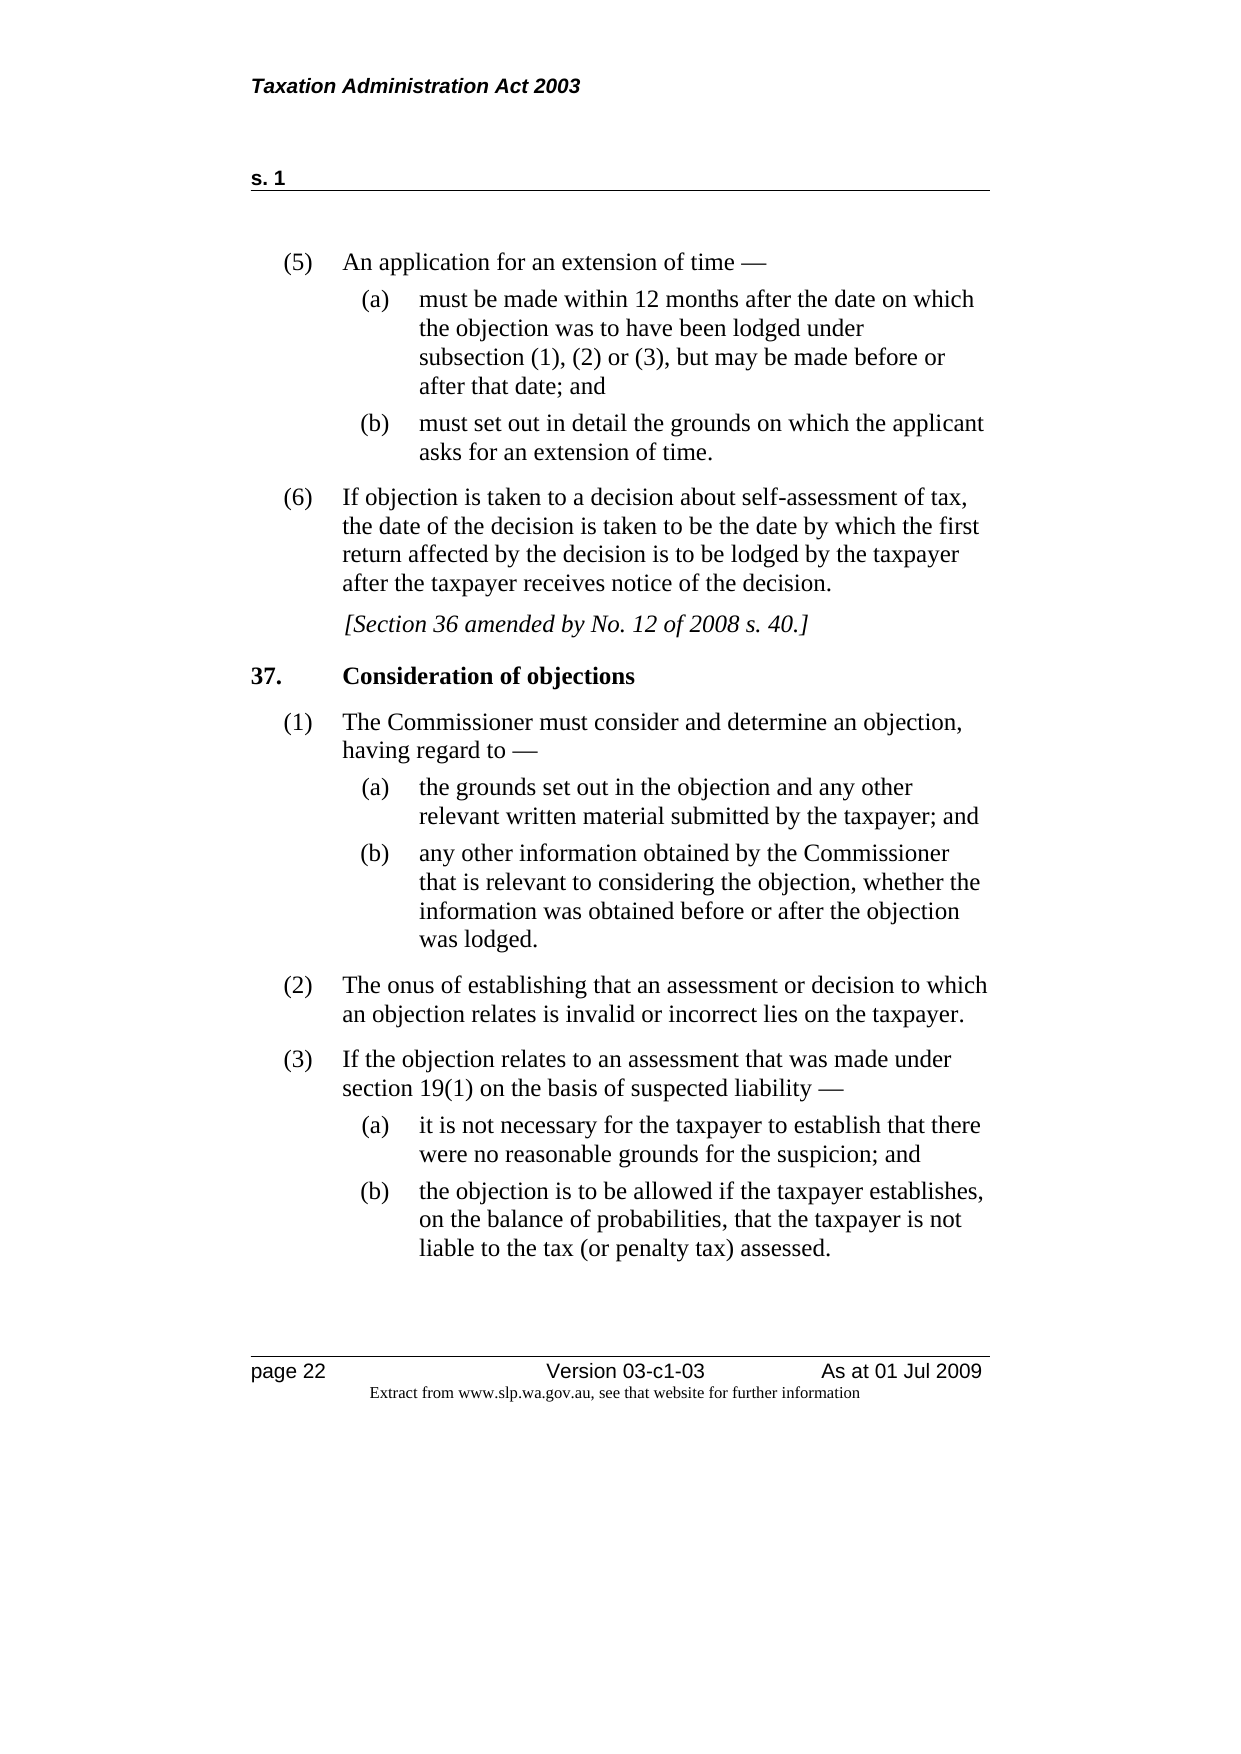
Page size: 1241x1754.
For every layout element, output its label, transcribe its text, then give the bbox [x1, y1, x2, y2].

subtitle 37. Consideration of objections [251, 661, 990, 690]
text (a) it is not necessary for the taxpayer to establish that there were no reasonable grounds for the suspicion; and [251, 1110, 990, 1167]
text (6) If objection is taken to a decision about self-assessment of tax, the date of the decision is taken to be the date by which the first return affected by the decision is to be lodged by the taxpayer after the taxpayer receives notice of the decision. [251, 482, 990, 597]
text (b) must set out in detail the grounds on which the applicant asks for an extension of time. [251, 408, 990, 465]
text (b) the objection is to be allowed if the taxpayer establishes, on the balance of probabilities, that the taxpayer is not liable to the tax (or penalty tax) assessed. [251, 1176, 990, 1262]
text (b) any other information obtained by the Commissioner that is relevant to considering the objection, whether the information was obtained before or after the objection was lodged. [251, 838, 990, 953]
text (a) must be made within 12 months after the date on which the objection was to have been lodged under subsection (1), (2) or (3), but may be made before or after that date; and [251, 284, 990, 399]
text (2) The onus of establishing that an assessment or decision to which an objection relates is invalid or incorrect lies on the taxpayer. [251, 970, 990, 1027]
text [Section 36 amended by No. 12 of 2008 s. 40.] [251, 609, 990, 638]
text (1) The Commissioner must consider and determine an objection, having regard to — [251, 707, 990, 764]
text (a) the grounds set out in the objection and any other relevant written material submitted by the taxpayer; and [251, 772, 990, 830]
text (3) If the objection relates to an assessment that was made under section 19(1) on the basis of suspected liability — [251, 1044, 990, 1102]
text (5) An application for an extension of time — [251, 247, 990, 276]
